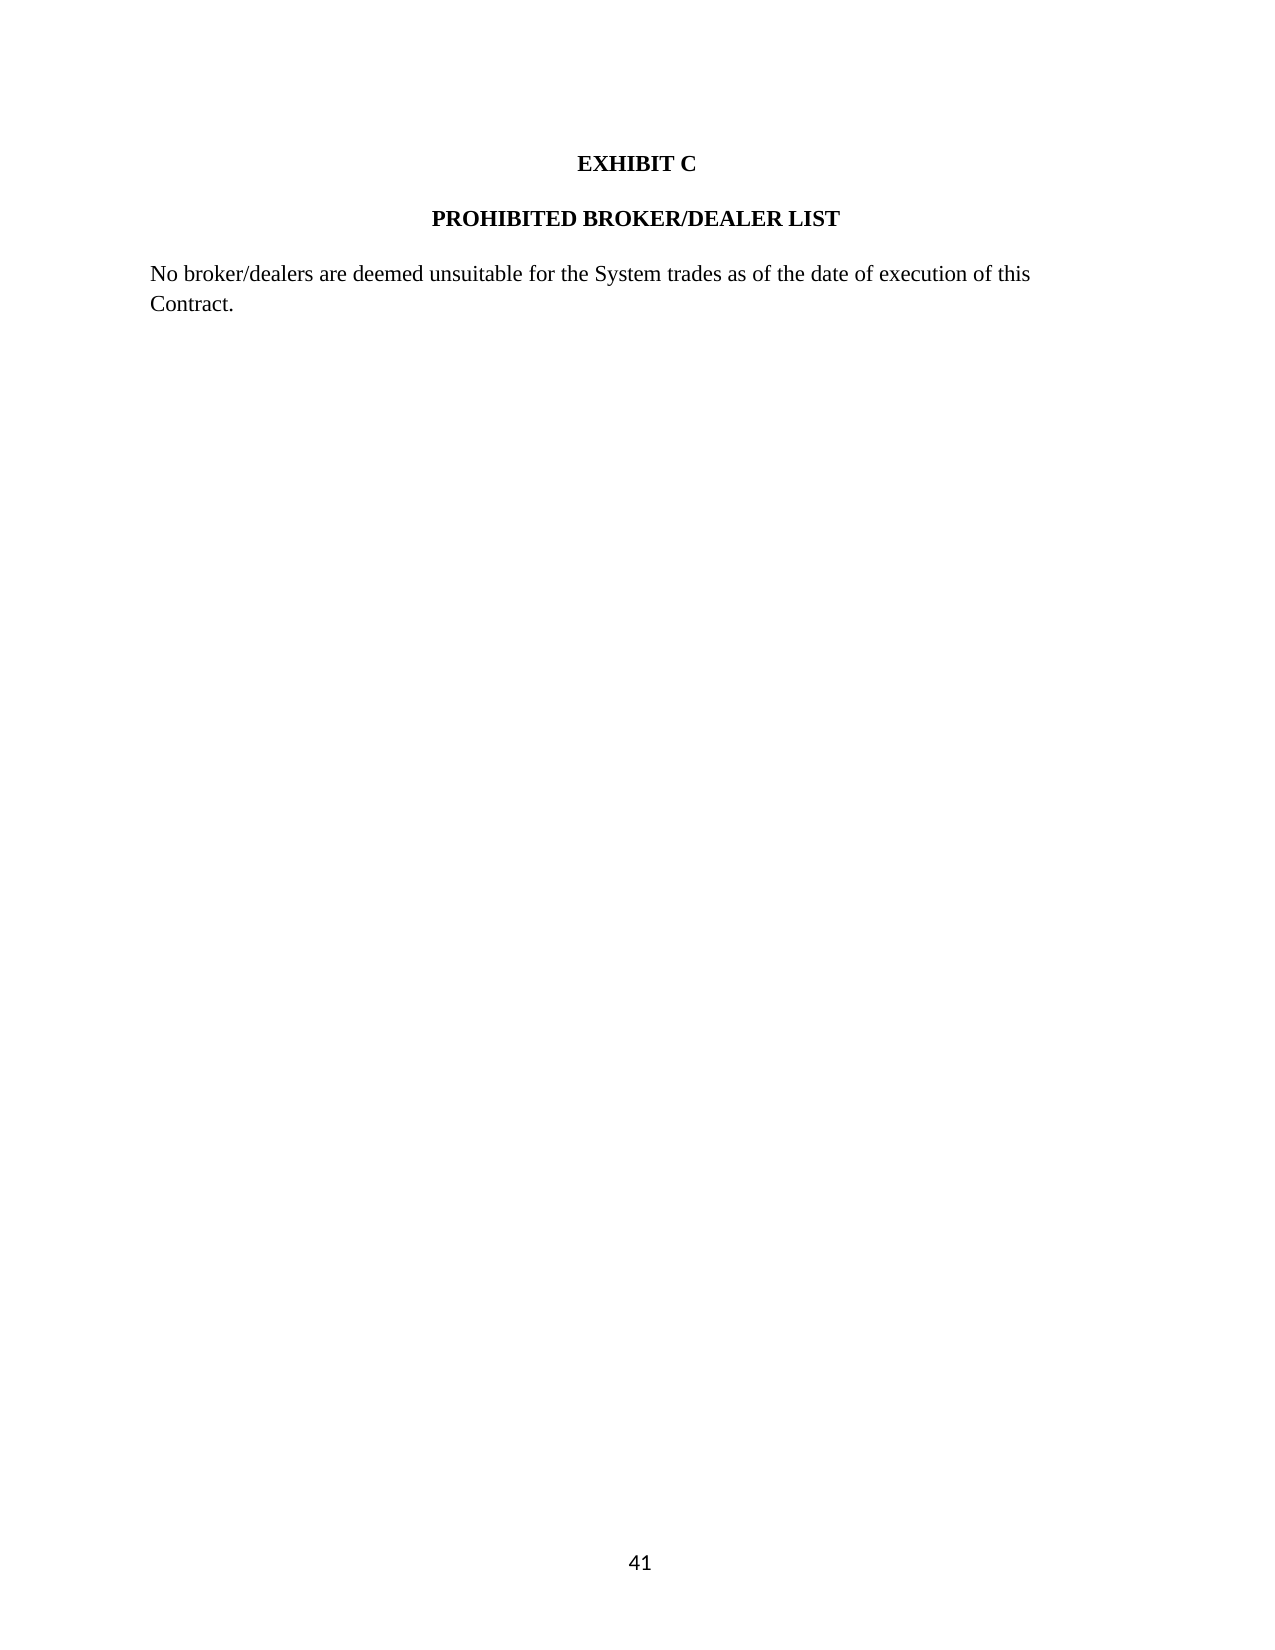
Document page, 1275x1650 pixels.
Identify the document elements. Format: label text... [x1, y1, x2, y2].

subtitle EXHIBIT C PROHIBITED BROKER/DEALER LIST [432, 150, 842, 231]
text No broker/dealers are deemed unsuitable for the System trades as of the date of execution of this Contract. [150, 260, 1076, 317]
